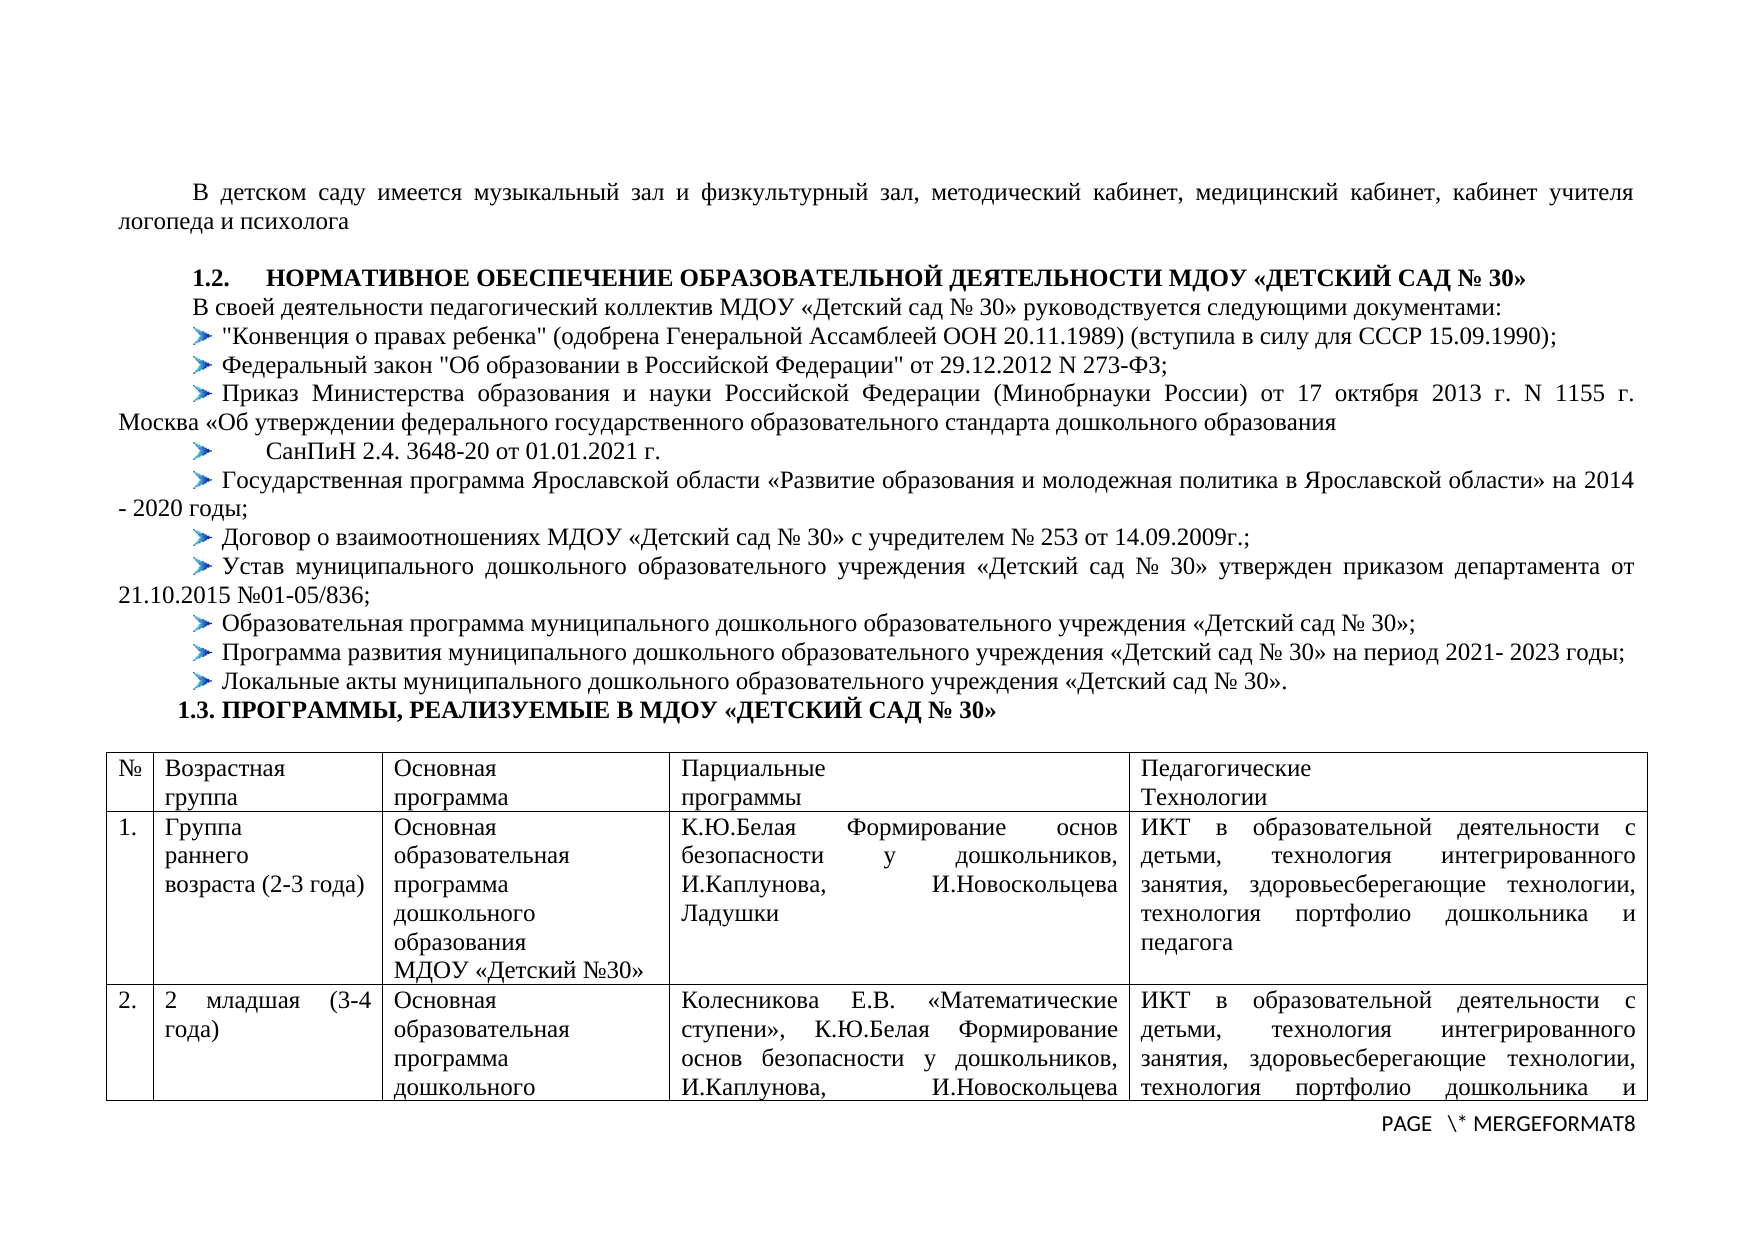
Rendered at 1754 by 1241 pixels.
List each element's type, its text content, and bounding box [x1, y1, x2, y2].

list Договор о взаимоотношениях МДОУ «Детский сад № 30» с учредителем № 253 от 14.09.2009г.; [118, 522, 1636, 551]
table_header Основная программа [383, 753, 669, 811]
list ПРОГРАММЫ, РЕАЛИЗУЕМЫЕ В МДОУ «ДЕТСКИЙ САД № 30» [118, 695, 1636, 723]
table_header Парциальные программы [670, 753, 1129, 811]
picture [193, 385, 212, 402]
list Устав муниципального дошкольного образовательного учреждения «Детский сад № 30» утвержден приказом департамента от 21.10.2015 №01-05/836; [118, 551, 1636, 608]
list СанПиН 2.4. 3648-20 от 01.01.2021 г. [118, 436, 1636, 465]
list Локальные акты муниципального дошкольного образовательного учреждения «Детский сад № 30». [118, 666, 1636, 695]
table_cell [154, 985, 382, 1100]
subtitle "Конвенция о правах ребенка" (одобрена Генеральной Ассамблеей ООН 20.11.1989) (вступила в силу для СССР 15.09.1990); [118, 321, 1636, 350]
text В детском саду имеется музыкальный зал и физкультурный зал, методический кабинет, медицинский кабинет, кабинет учителя логопеда и психолога [118, 177, 1636, 235]
list Государственная программа Ярославской области «Развитие образования и молодежная политика в Ярославской области» на 2014 - 2020 годы; [118, 465, 1636, 522]
picture [193, 644, 212, 661]
table_cell Основная образовательная программа дошкольного образования МДОУ «Детский №30» [383, 812, 669, 984]
list Программа развития муниципального дошкольного образовательного учреждения «Детский сад № 30» на период 2021- 2023 годы; [118, 637, 1636, 666]
list В своей деятельности педагогический коллектив МДОУ «Детский сад № 30» руководствуется следующими документами: [118, 292, 1636, 321]
table_cell 1. [107, 812, 153, 984]
picture [193, 615, 212, 632]
table_cell 2. [107, 985, 153, 1100]
picture [193, 471, 212, 489]
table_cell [670, 985, 1129, 1100]
table_header Возрастная группа [154, 753, 382, 811]
subtitle Федеральный закон "Об образовании в Российской Федерации" от 29.12.2012 N 273-ФЗ; [118, 350, 1636, 378]
subtitle Приказ Министерства образования и науки Российской Федерации (Минобрнауки России) от 17 октября 2013 г. N 1155 г. Москва «Об утверждении федерального государственного образовательного стандарта дошкольного образования [118, 378, 1636, 436]
picture [193, 557, 212, 575]
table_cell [383, 985, 669, 1100]
picture [193, 356, 212, 374]
list НОРМАТИВНОЕ ОБЕСПЕЧЕНИЕ ОБРАЗОВАТЕЛЬНОЙ ДЕЯТЕЛЬНОСТИ МДОУ «ДЕТСКИЙ САД № 30» [118, 263, 1636, 292]
picture [193, 327, 212, 345]
picture [193, 529, 212, 546]
table_header № [107, 753, 153, 811]
picture [193, 672, 212, 690]
picture [193, 442, 212, 460]
table_cell Группа раннего возраста (2-3 года) [154, 812, 382, 984]
table_cell К.Ю.Белая Формирование основ безопасности у дошкольников, И.Каплунова, И.Новоскольцева Ладушки [670, 812, 1129, 984]
table_header Педагогические Технологии [1130, 753, 1647, 811]
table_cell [1130, 985, 1647, 1100]
list Образовательная программа муниципального дошкольного образовательного учреждения «Детский сад № 30»; [118, 608, 1636, 637]
